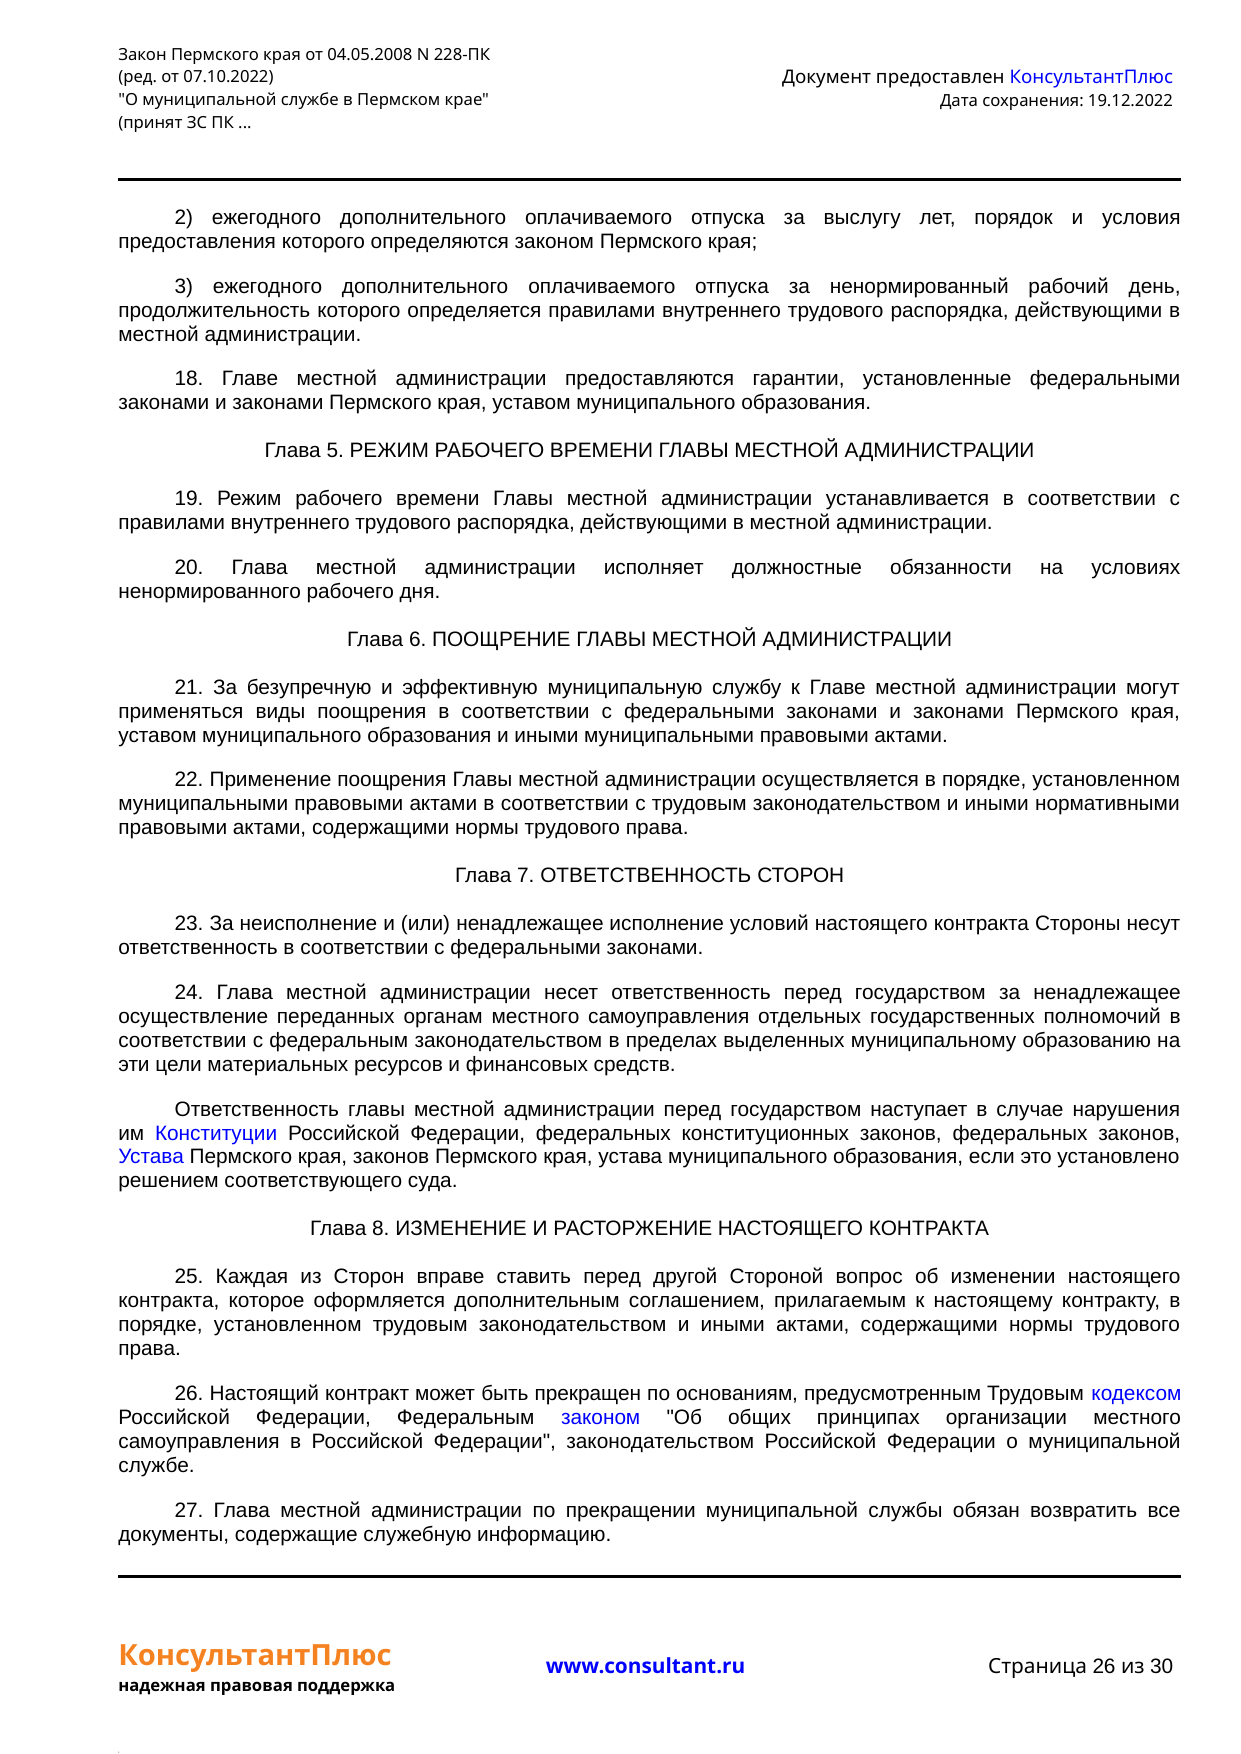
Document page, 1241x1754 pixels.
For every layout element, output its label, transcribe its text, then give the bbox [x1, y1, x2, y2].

text 25. Каждая из Сторон вправе ставить перед другой Стороной вопрос об изменении настоящего контракта, которое оформляется дополнительным соглашением, прилагаемым к настоящему контракту, в порядке, установленном трудовым законодательством и иными актами, содержащими нормы трудового права. [118, 1264, 1181, 1360]
text 27. Глава местной администрации по прекращении муниципальной службы обязан возвратить все документы, содержащие служебную информацию. [118, 1497, 1181, 1545]
text 20. Глава местной администрации исполняет должностные обязанности на условиях ненормированного рабочего дня. [118, 555, 1181, 603]
text Глава 8. ИЗМЕНЕНИЕ И РАСТОРЖЕНИЕ НАСТОЯЩЕГО КОНТРАКТА [118, 1216, 1181, 1240]
text Глава 7. ОТВЕТСТВЕННОСТЬ СТОРОН [118, 863, 1181, 887]
text 26. Настоящий контракт может быть прекращен по основаниям, предусмотренным Трудовым кодексом Российской Федерации, Федеральным законом "Об общих принципах организации местного самоуправления в Российской Федерации", законодательством Российской Федерации о муниципальной службе. [118, 1381, 1181, 1477]
text Глава 6. ПООЩРЕНИЕ ГЛАВЫ МЕСТНОЙ АДМИНИСТРАЦИИ [118, 627, 1181, 651]
text 19. Режим рабочего времени Главы местной администрации устанавливается в соответствии с правилами внутреннего трудового распорядка, действующими в местной администрации. [118, 486, 1181, 534]
text 3) ежегодного дополнительного оплачиваемого отпуска за ненормированный рабочий день, продолжительность которого определяется правилами внутреннего трудового распорядка, действующими в местной администрации. [118, 273, 1181, 345]
text Глава 5. РЕЖИМ РАБОЧЕГО ВРЕМЕНИ ГЛАВЫ МЕСТНОЙ АДМИНИСТРАЦИИ [118, 438, 1181, 462]
text Ответственность главы местной администрации перед государством наступает в случае нарушения им Конституции Российской Федерации, федеральных конституционных законов, федеральных законов, Устава Пермского края, законов Пермского края, устава муниципального образования, если это установлено решением соответствующего суда. [118, 1096, 1181, 1192]
text 21. За безупречную и эффективную муниципальную службу к Главе местной администрации могут применяться виды поощрения в соответствии с федеральными законами и законами Пермского края, уставом муниципального образования и иными муниципальными правовыми актами. [118, 674, 1181, 746]
text 2) ежегодного дополнительного оплачиваемого отпуска за выслугу лет, порядок и условия предоставления которого определяются законом Пермского края; [118, 205, 1181, 253]
text 22. Применение поощрения Главы местной администрации осуществляется в порядке, установленном муниципальными правовыми актами в соответствии с трудовым законодательством и иными нормативными правовыми актами, содержащими нормы трудового права. [118, 767, 1181, 839]
text 18. Главе местной администрации предоставляются гарантии, установленные федеральными законами и законами Пермского края, уставом муниципального образования. [118, 366, 1181, 414]
text 23. За неисполнение и (или) ненадлежащее исполнение условий настоящего контракта Стороны несут ответственность в соответствии с федеральными законами. [118, 911, 1181, 959]
text 24. Глава местной администрации несет ответственность перед государством за ненадлежащее осуществление переданных органам местного самоуправления отдельных государственных полномочий в соответствии с федеральным законодательством в пределах выделенных муниципальному образованию на эти цели материальных ресурсов и финансовых средств. [118, 980, 1181, 1076]
